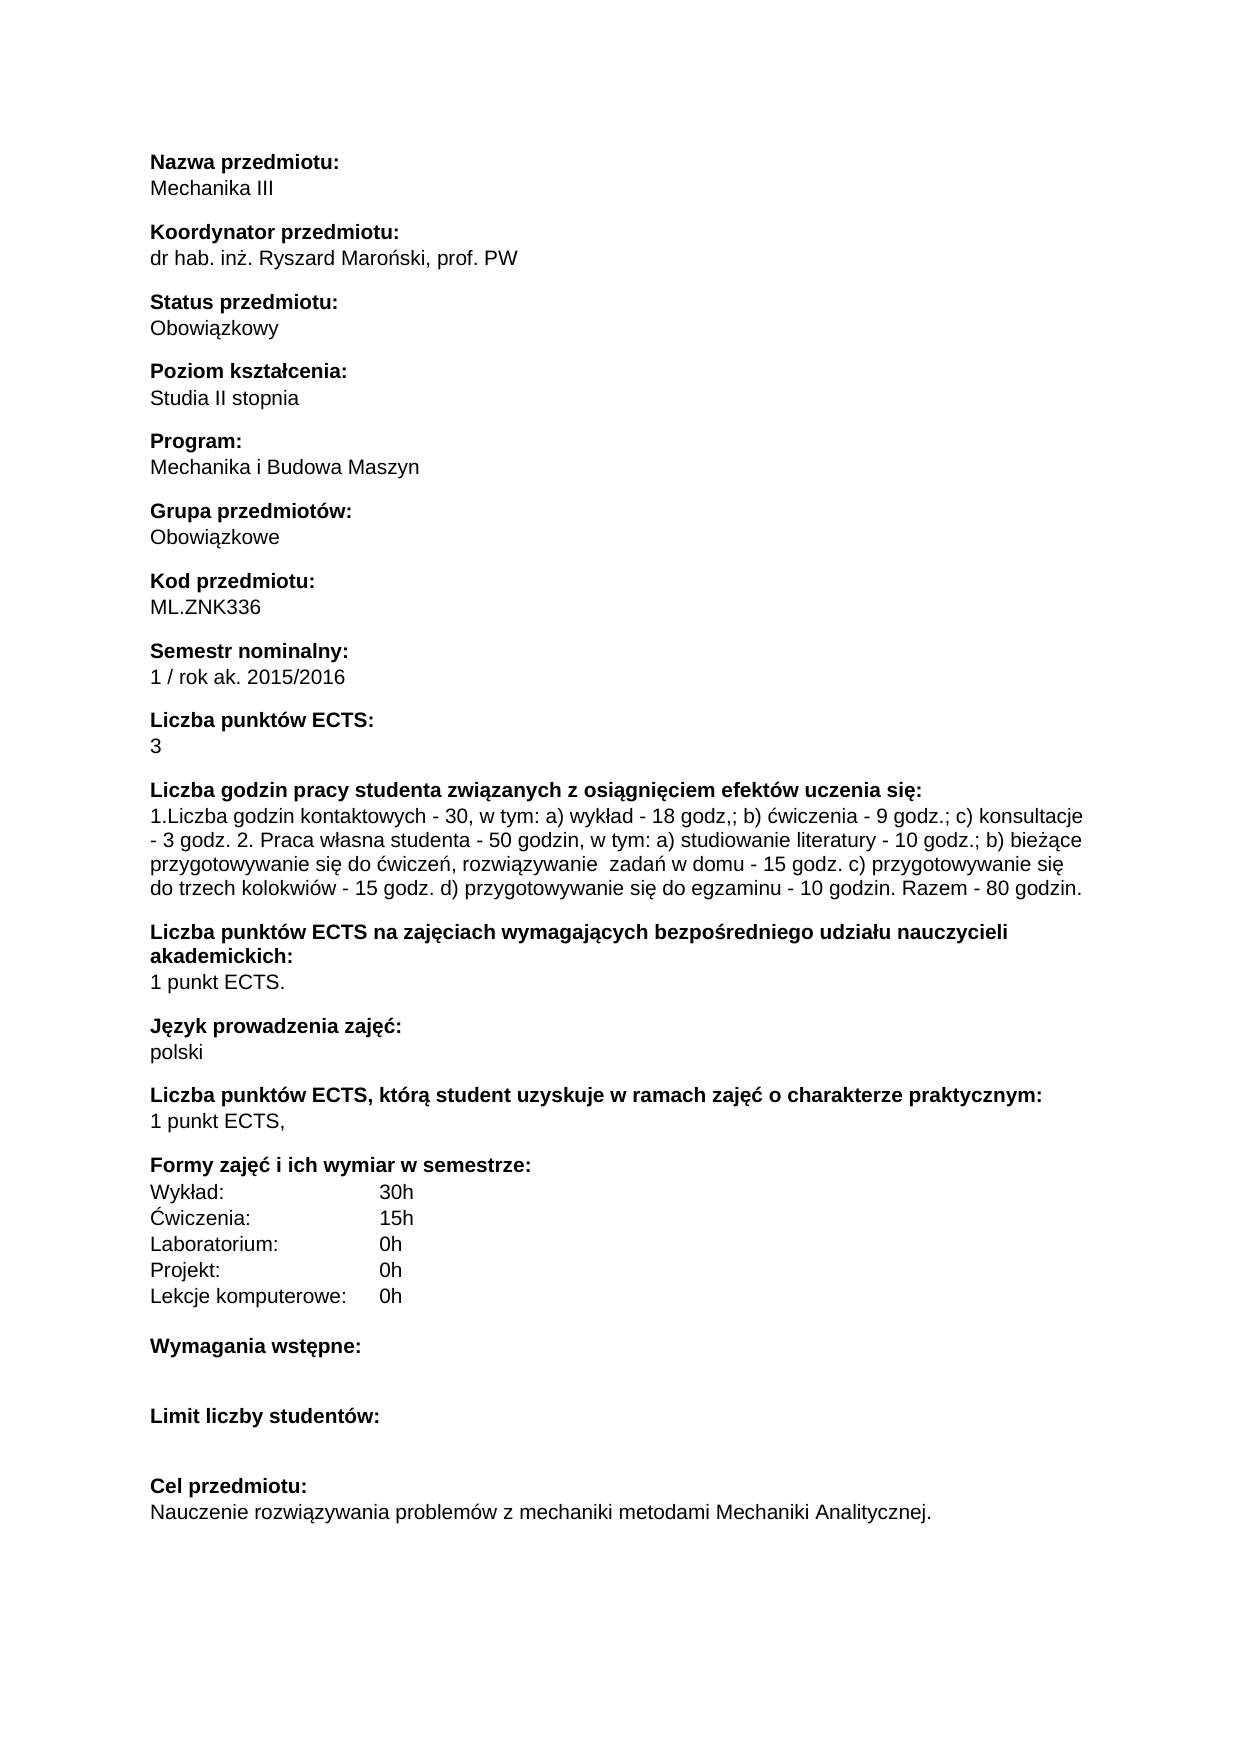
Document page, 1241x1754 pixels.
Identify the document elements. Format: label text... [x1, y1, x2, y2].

text Kod przedmiotu: [150, 569, 1090, 593]
text 1 punkt ECTS, [150, 1109, 1090, 1133]
table_cell 0h [369, 1282, 597, 1308]
text Liczba punktów ECTS, którą student uzyskuje w ramach zajęć o charakterze praktycznym: [150, 1083, 1090, 1107]
table_cell Projekt: [140, 1258, 367, 1282]
table_cell Lekcje komputerowe: [140, 1284, 367, 1308]
text Formy zajęć i ich wymiar w semestrze: [150, 1153, 1090, 1177]
text Semestr nominalny: [150, 638, 1090, 662]
text 1 punkt ECTS. [150, 970, 1090, 994]
table_cell 0h [369, 1256, 597, 1282]
text Limit liczby studentów: [150, 1404, 1090, 1428]
text Status przedmiotu: [150, 289, 1090, 313]
text Nazwa przedmiotu: [150, 150, 1090, 174]
text Program: [150, 429, 1090, 453]
text Mechanika III [150, 176, 1090, 200]
text ML.ZNK336 [150, 595, 1090, 619]
table_cell Laboratorium: [140, 1232, 367, 1256]
text Poziom kształcenia: [150, 359, 1090, 383]
table_cell 15h [369, 1204, 597, 1230]
text Liczba punktów ECTS na zajęciach wymagających bezpośredniego udziału nauczycieli akademickich: [150, 920, 1090, 968]
text 1 / rok ak. 2015/2016 [150, 664, 1090, 688]
text Wymagania wstępne: [150, 1334, 1090, 1358]
text Język prowadzenia zajęć: [150, 1013, 1090, 1037]
text Obowiązkowe [150, 525, 1090, 549]
text polski [150, 1039, 1090, 1063]
text 3 [150, 734, 1090, 758]
text 1.Liczba godzin kontaktowych - 30, w tym: a) wykład - 18 godz,; b) ćwiczenia - 9 godz.; c) konsultacje - 3 godz. 2. Praca własna studenta - 50 godzin, w tym: a) studiowanie literatury - 10 godz.; b) bieżące przygotowywanie się do ćwiczeń, rozwiązywanie zadań w domu - 15 godz. c) przygotowywanie się do trzech kolokwiów - 15 godz. d) przygotowywanie się do egzaminu - 10 godzin. Razem - 80 godzin. [150, 804, 1090, 900]
text Liczba godzin pracy studenta związanych z osiągnięciem efektów uczenia się: [150, 778, 1090, 802]
table_header Wykład: [140, 1180, 367, 1204]
text Koordynator przedmiotu: [150, 220, 1090, 244]
table_cell 0h [369, 1230, 597, 1256]
table_cell Ćwiczenia: [140, 1206, 367, 1230]
text dr hab. inż. Ryszard Maroński, prof. PW [150, 246, 1090, 270]
text Studia II stopnia [150, 385, 1090, 409]
text Grupa przedmiotów: [150, 499, 1090, 523]
table_header 30h [369, 1180, 597, 1204]
text Cel przedmiotu: [150, 1473, 1090, 1497]
text Liczba punktów ECTS: [150, 708, 1090, 732]
text Obowiązkowy [150, 316, 1090, 339]
text Mechanika i Budowa Maszyn [150, 455, 1090, 479]
text Nauczenie rozwiązywania problemów z mechaniki metodami Mechaniki Analitycznej. [150, 1499, 1090, 1523]
